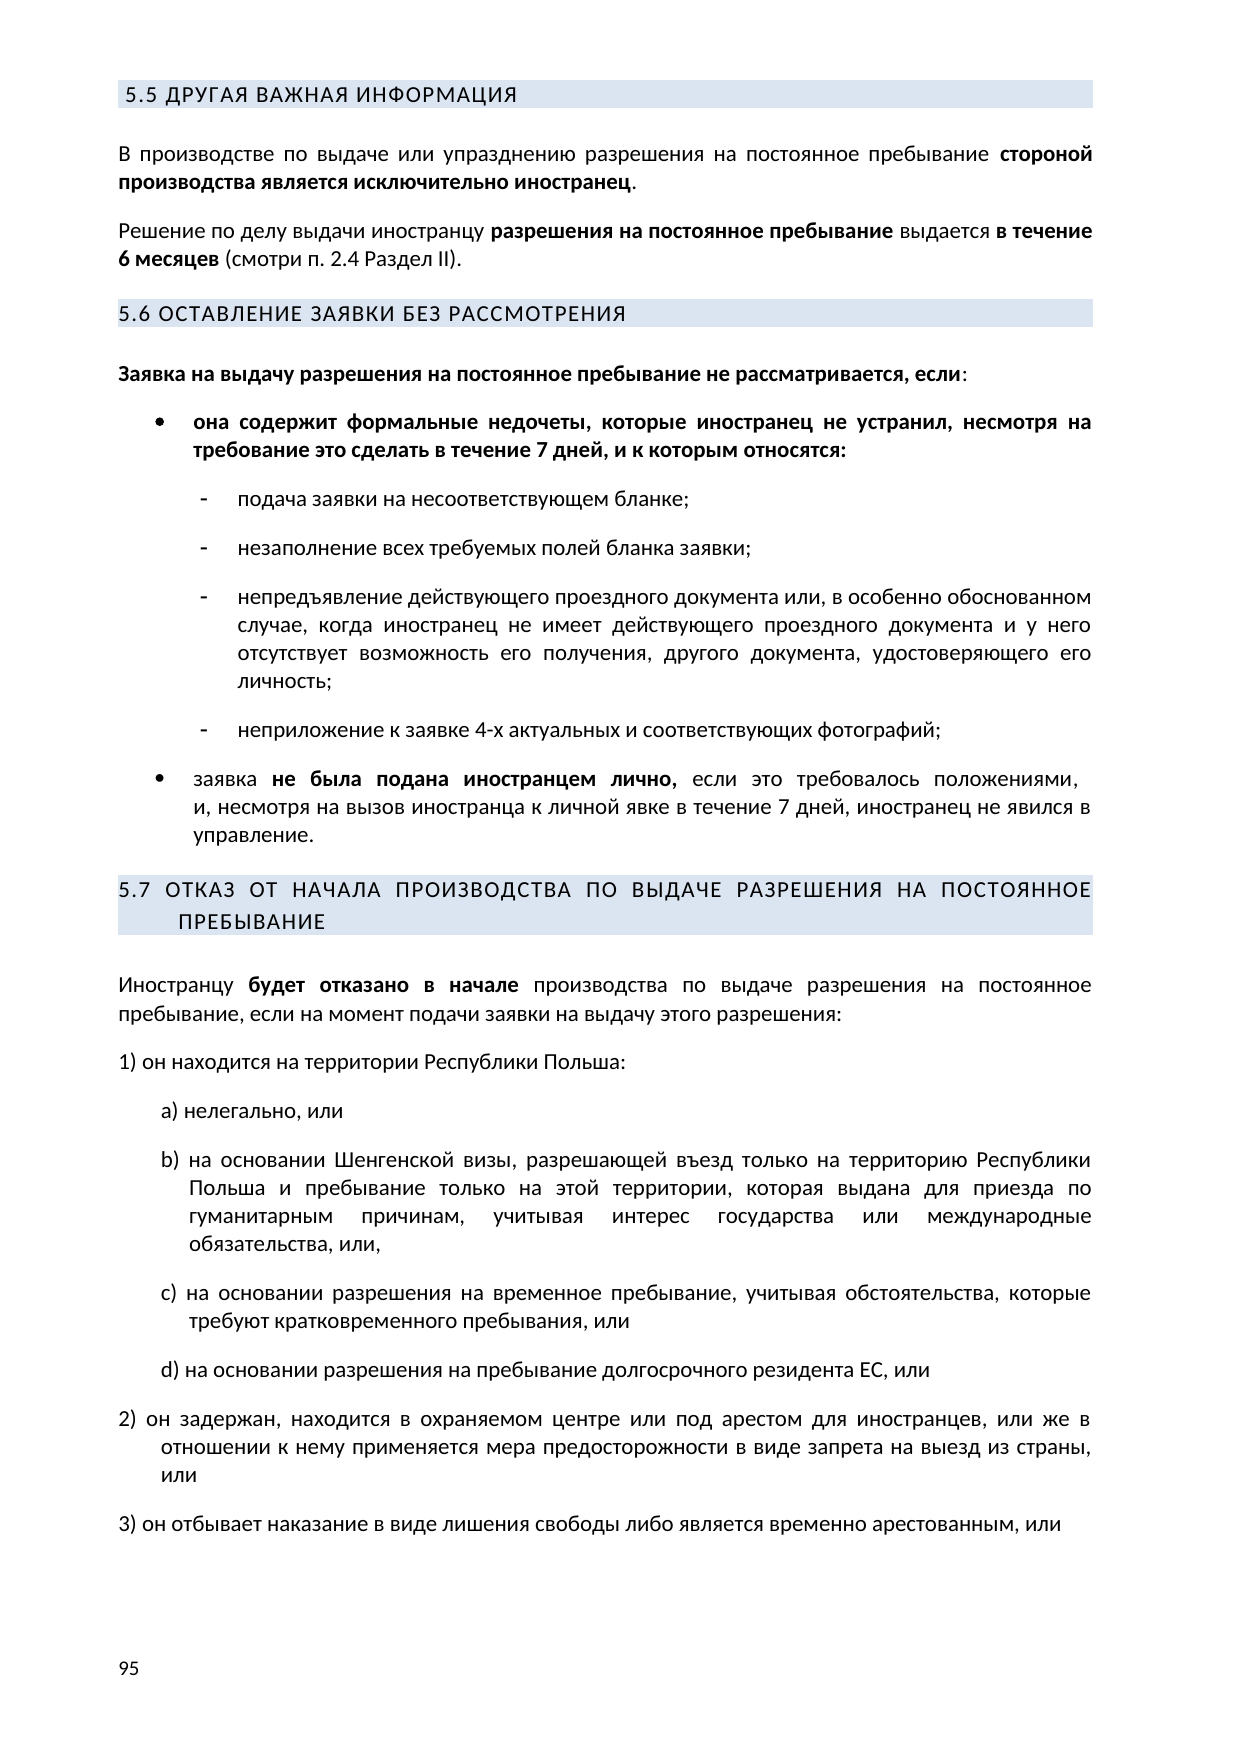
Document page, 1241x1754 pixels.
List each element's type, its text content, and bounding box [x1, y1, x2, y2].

list непредъявление действующего проездного документа или, в особенно обоснованном случае, когда иностранец не имеет действующего проездного документа и у него отсутствует возможность его получения, другого документа, удостоверяющего его личность; [200, 582, 1093, 694]
subtitle 5.6 ОСТАВЛЕНИЕ ЗАЯВКИ БЕЗ РАССМОТРЕНИЯ [118, 299, 1093, 327]
subtitle 5.5 ДРУГАЯ ВАЖНАЯ ИНФОРМАЦИЯ [118, 80, 1093, 108]
text Иностранцу будет отказано в начале производства по выдаче разрешения на постоянное пребывание, если на момент подачи заявки на выдачу этого разрешения: [118, 971, 1093, 1027]
list неприложение к заявке 4-х актуальных и соответствующих фотографий; [200, 715, 1093, 743]
text 1) он находится на территории Республики Польша: [118, 1047, 1093, 1076]
list заявка не была подана иностранцем лично, если это требовалось положениями, и, несмотря на вызов иностранца к личной явке в течение 7 дней, иностранец не явился в управление. [156, 764, 1093, 848]
text Решение по делу выдачи иностранцу разрешения на постоянное пребывание выдается в течение 6 месяцев (смотри п. 2.4 Раздел II). [118, 216, 1093, 272]
subtitle 5.7 ОТКАЗ ОТ НАЧАЛА ПРОИЗВОДСТВА ПО ВЫДАЧЕ РАЗРЕШЕНИЯ НА ПОСТОЯННОЕ ПРЕБЫВАНИЕ [118, 875, 1093, 935]
text В производстве по выдаче или упразднению разрешения на постоянное пребывание стороной производства является исключительно иностранец. [118, 139, 1093, 195]
text a) нелегально, или [161, 1096, 1093, 1124]
list подача заявки на несоответствующем бланке; [200, 484, 1093, 512]
text c) на основании разрешения на временное пребывание, учитывая обстоятельства, которые требуют кратковременного пребывания, или [161, 1278, 1093, 1334]
text Заявка на выдачу разрешения на постоянное пребывание не рассматривается, если: [118, 359, 1093, 387]
text d) на основании разрешения на пребывание долгосрочного резидента ЕС, или [161, 1355, 1093, 1383]
text 2) он задержан, находится в охраняемом центре или под арестом для иностранцев, или же в отношении к нему применяется мера предосторожности в виде запрета на выезд из страны, или [118, 1404, 1093, 1488]
list незаполнение всех требуемых полей бланка заявки; [200, 533, 1093, 561]
list она содержит формальные недочеты, которые иностранец не устранил, несмотря на требование это сделать в течение 7 дней, и к которым относятся: [156, 407, 1093, 463]
text 3) он отбывает наказание в виде лишения свободы либо является временно арестованным, или [118, 1509, 1093, 1537]
text b) на основании Шенгенской визы, разрешающей въезд только на территорию Республики Польша и пребывание только на этой территории, которая выдана для приезда по гуманитарным причинам, учитывая интерес государства или международные обязательства, или, [161, 1145, 1093, 1257]
